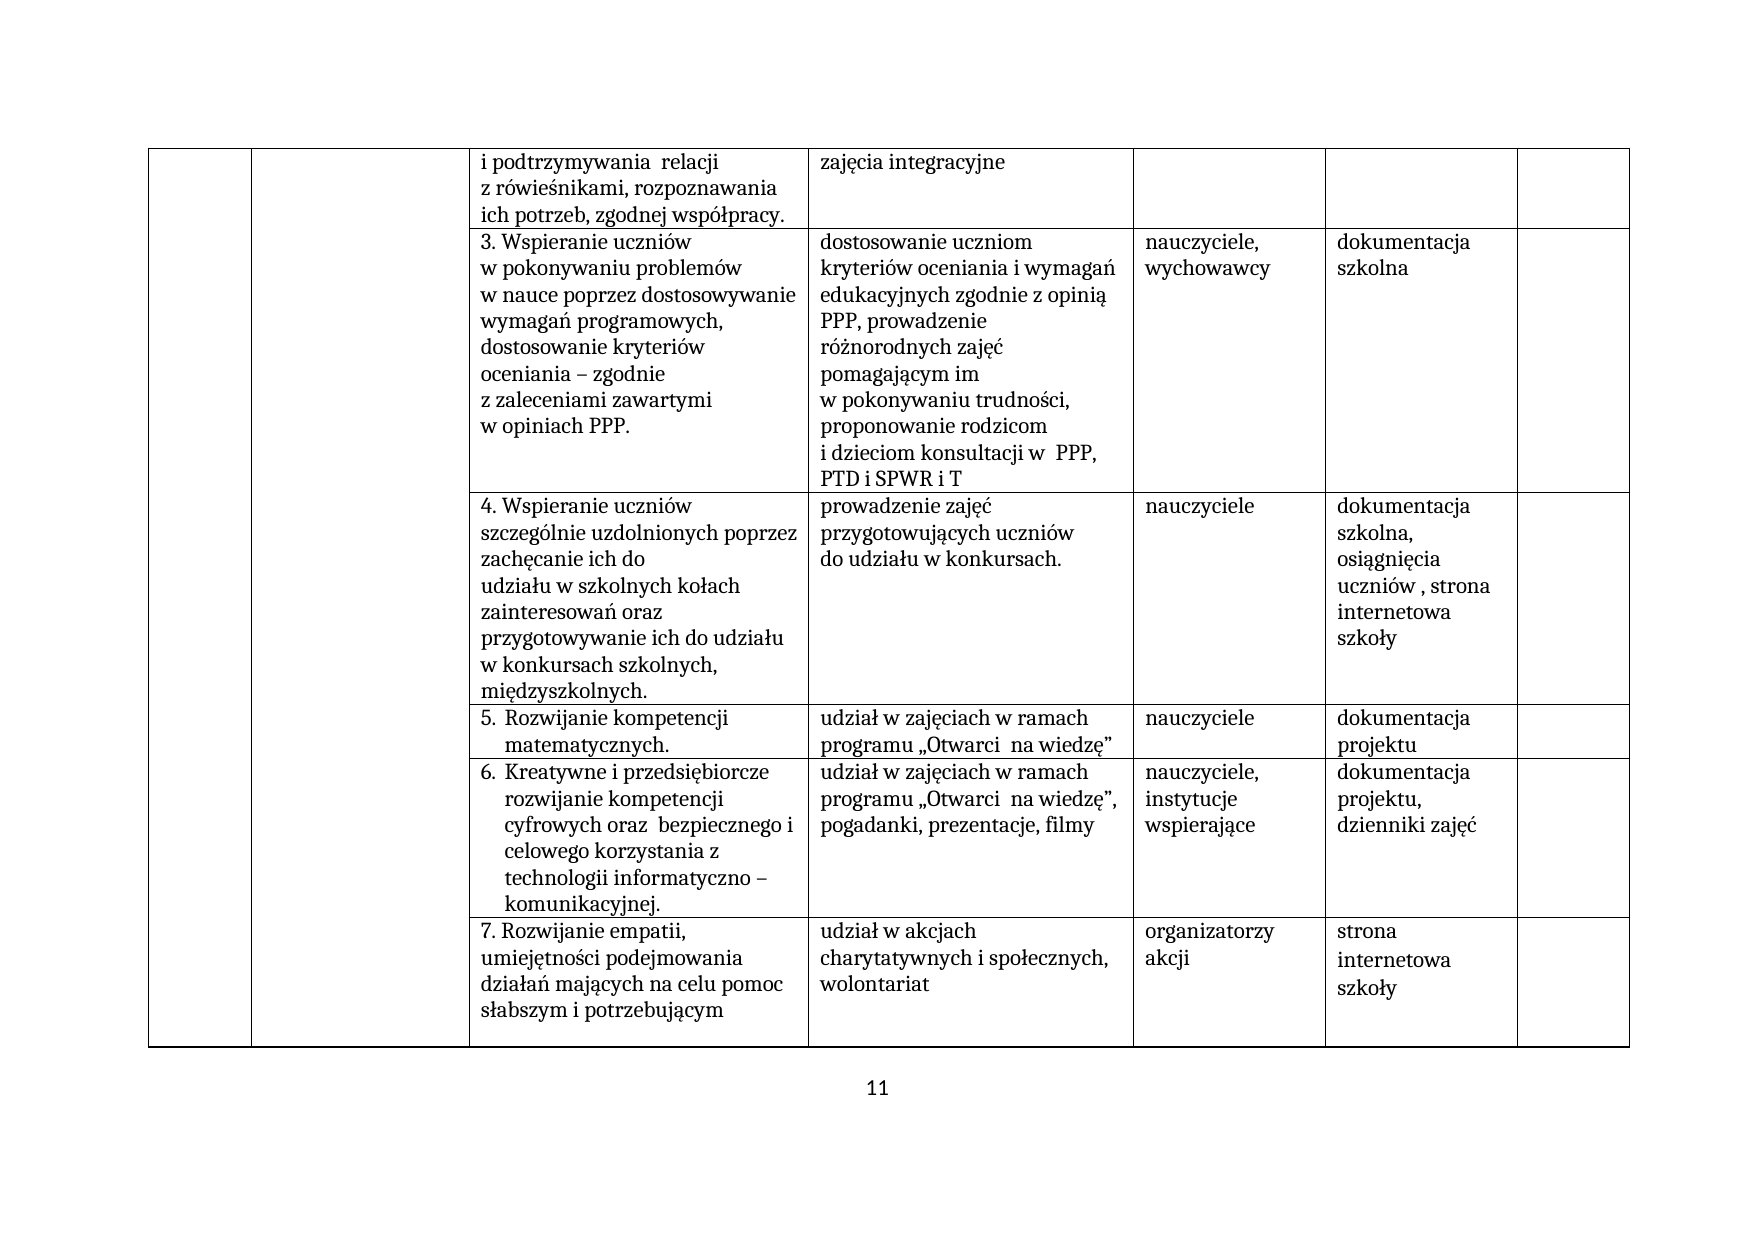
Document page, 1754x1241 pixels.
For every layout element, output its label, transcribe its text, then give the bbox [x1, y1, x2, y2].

table_cell dokumentacja szkolna [1326, 229, 1517, 492]
table_cell 4. Wspieranie uczniów szczególnie uzdolnionych poprzez zachęcanie ich do udziału w szkolnych kołach zainteresowań oraz przygotowywanie ich do udziału w konkursach szkolnych, międzyszkolnych. [470, 493, 808, 704]
table_cell nauczyciele [1134, 493, 1325, 704]
table_cell dokumentacja projektu [1326, 705, 1517, 758]
table_cell [1518, 759, 1629, 917]
table_cell nauczyciele, instytucje wspierające [1134, 759, 1325, 917]
table_cell nauczyciele [1134, 705, 1325, 758]
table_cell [809, 149, 1133, 228]
table_cell organizatorzy akcji [1134, 918, 1325, 1046]
table_cell udział w zajęciach w ramach programu „Otwarci na wiedzę” [809, 705, 1133, 758]
table_cell [1518, 229, 1629, 492]
table_cell [1518, 705, 1629, 758]
table_cell dokumentacja szkolna, osiągnięcia uczniów , strona internetowa szkoły [1326, 493, 1517, 704]
table_cell [1518, 918, 1629, 1046]
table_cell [470, 149, 808, 228]
table_cell dostosowanie uczniom kryteriów oceniania i wymagań edukacyjnych zgodnie z opinią PPP, prowadzenie różnorodnych zajęć pomagającym im w pokonywaniu trudności, proponowanie rodzicom i dzieciom konsultacji w PPP, PTD i SPWR i T [809, 229, 1133, 492]
table_cell Kreatywne i przedsiębiorcze rozwijanie kompetencji cyfrowych oraz bezpiecznego i celowego korzystania z technologii informatyczno – komunikacyjnej. [470, 759, 808, 917]
table_cell dokumentacja projektu, dzienniki zajęć [1326, 759, 1517, 917]
table_cell nauczyciele, wychowawcy [1134, 229, 1325, 492]
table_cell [470, 918, 808, 1046]
table_cell strona internetowa szkoły [1326, 918, 1517, 1046]
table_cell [1326, 149, 1517, 228]
table_cell 3. Wspieranie uczniów w pokonywaniu problemów w nauce poprzez dostosowywanie wymagań programowych, dostosowanie kryteriów oceniania – zgodnie z zaleceniami zawartymi w opiniach PPP. [470, 229, 808, 492]
table_cell prowadzenie zajęć przygotowujących uczniów do udziału w konkursach. [809, 493, 1133, 704]
table_cell Rozwijanie kompetencji matematycznych. [470, 705, 808, 758]
table_cell udział w zajęciach w ramach programu „Otwarci na wiedzę”, pogadanki, prezentacje, filmy [809, 759, 1133, 917]
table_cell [1134, 149, 1325, 228]
table_cell udział w akcjach charytatywnych i społecznych, wolontariat [809, 918, 1133, 1046]
table_cell [1518, 149, 1629, 228]
table_cell [1518, 493, 1629, 704]
